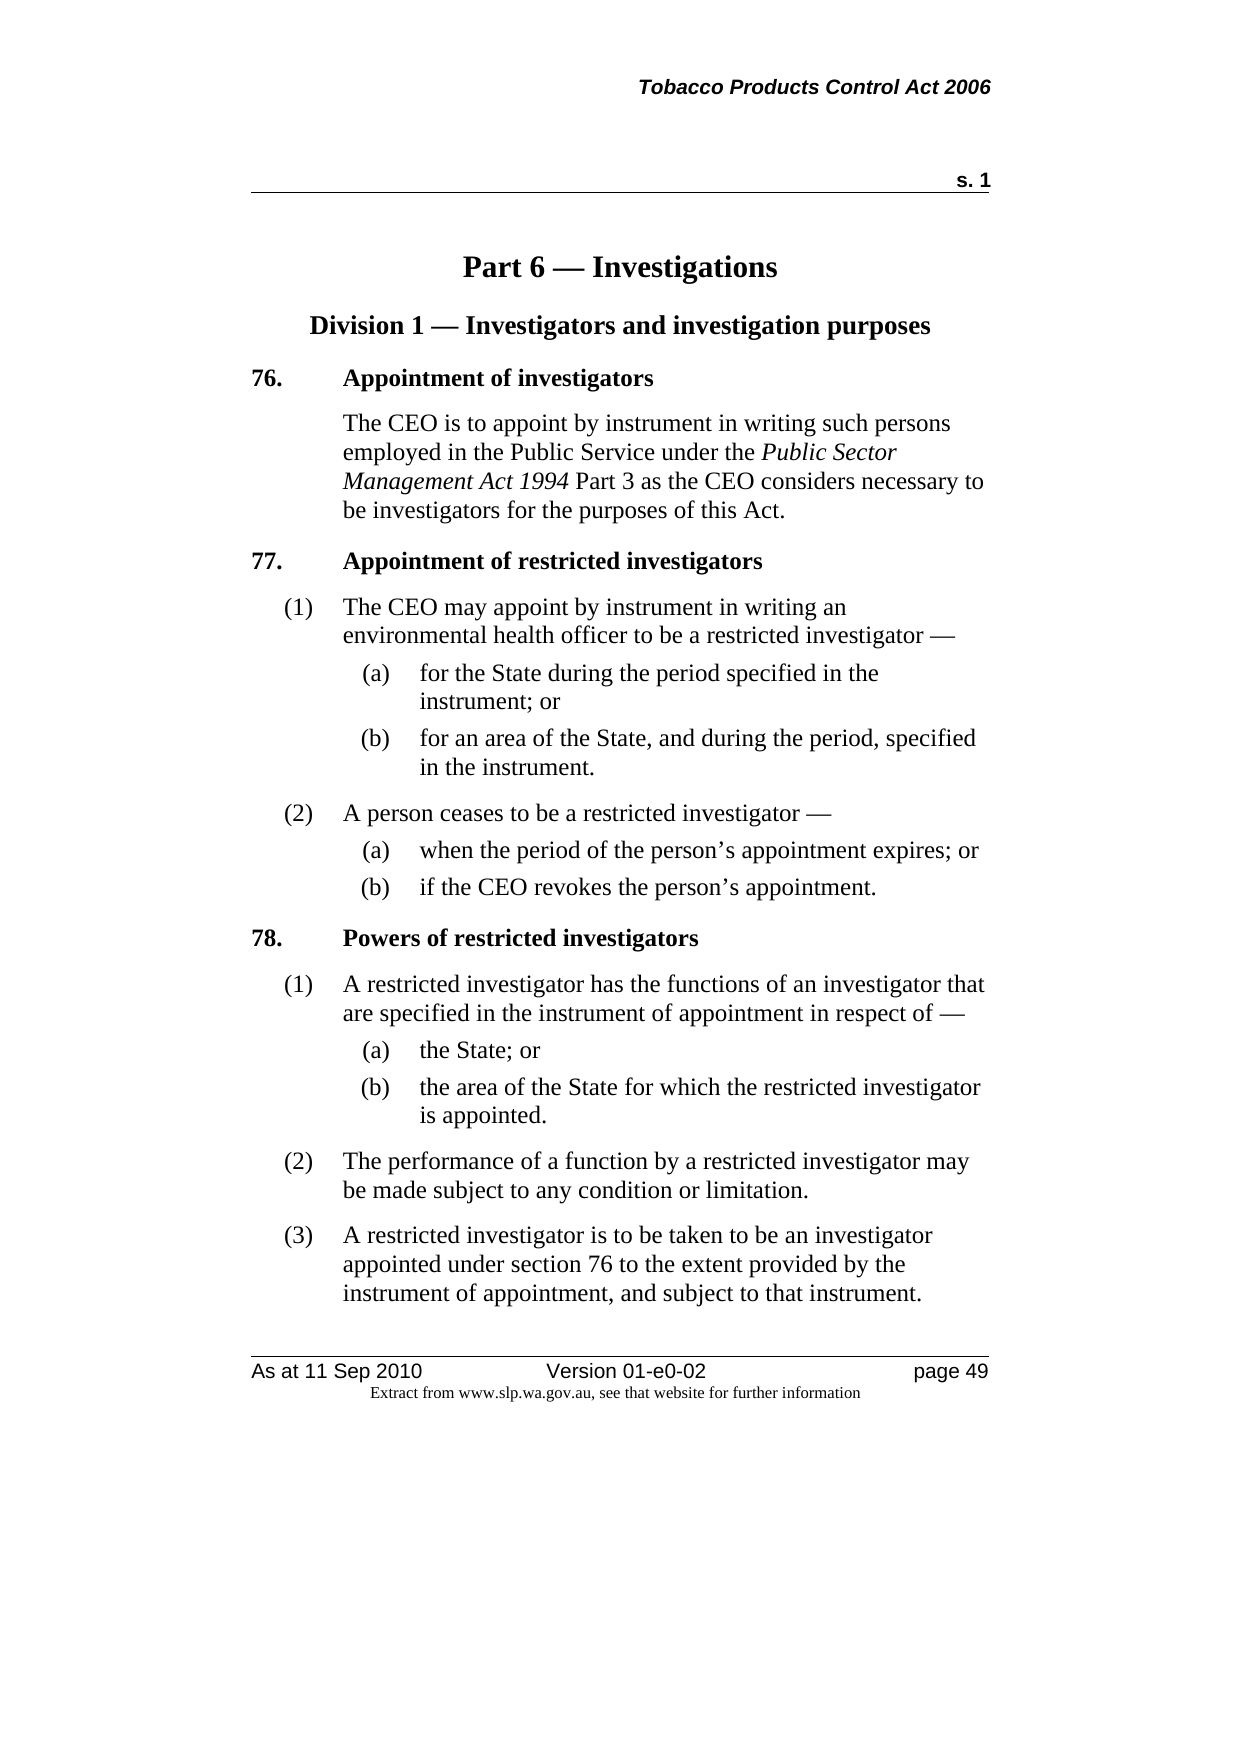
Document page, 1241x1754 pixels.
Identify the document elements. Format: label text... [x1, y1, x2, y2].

text (a) when the period of the person’s appointment expires; or [251, 835, 989, 863]
subtitle Division 1 — Investigators and investigation purposes [251, 309, 989, 340]
text (a) the State; or [251, 1035, 989, 1063]
subtitle 78. Powers of restricted investigators [251, 923, 989, 952]
text (2) A person ceases to be a restricted investigator — [251, 798, 989, 826]
text (2) The performance of a function by a restricted investigator may be made subject to any condition or limitation. [251, 1146, 989, 1203]
text (a) for the State during the period specified in the instrument; or [251, 658, 989, 715]
text (1) A restricted investigator has the functions of an investigator that are specified in the instrument of appointment in respect of — [251, 969, 989, 1026]
text (1) The CEO may appoint by instrument in writing an environmental health officer to be a restricted investigator — [251, 592, 989, 649]
subtitle 76. Appointment of investigators [251, 363, 989, 392]
text The CEO is to appoint by instrument in writing such persons employed in the Public Service under the Public Sector Management Act 1994 Part 3 as the CEO considers necessary to be investigators for the purposes of this Act. [251, 408, 989, 523]
text (3) A restricted investigator is to be taken to be an investigator appointed under section 76 to the extent provided by the instrument of appointment, and subject to that instrument. [251, 1220, 989, 1306]
text (b) the area of the State for which the restricted investigator is appointed. [251, 1072, 989, 1129]
subtitle 77. Appointment of restricted investigators [251, 546, 989, 575]
subtitle Part 6 — Investigations [251, 248, 989, 284]
text (b) for an area of the State, and during the period, specified in the instrument. [251, 723, 989, 781]
text (b) if the CEO revokes the person’s appointment. [251, 872, 989, 901]
